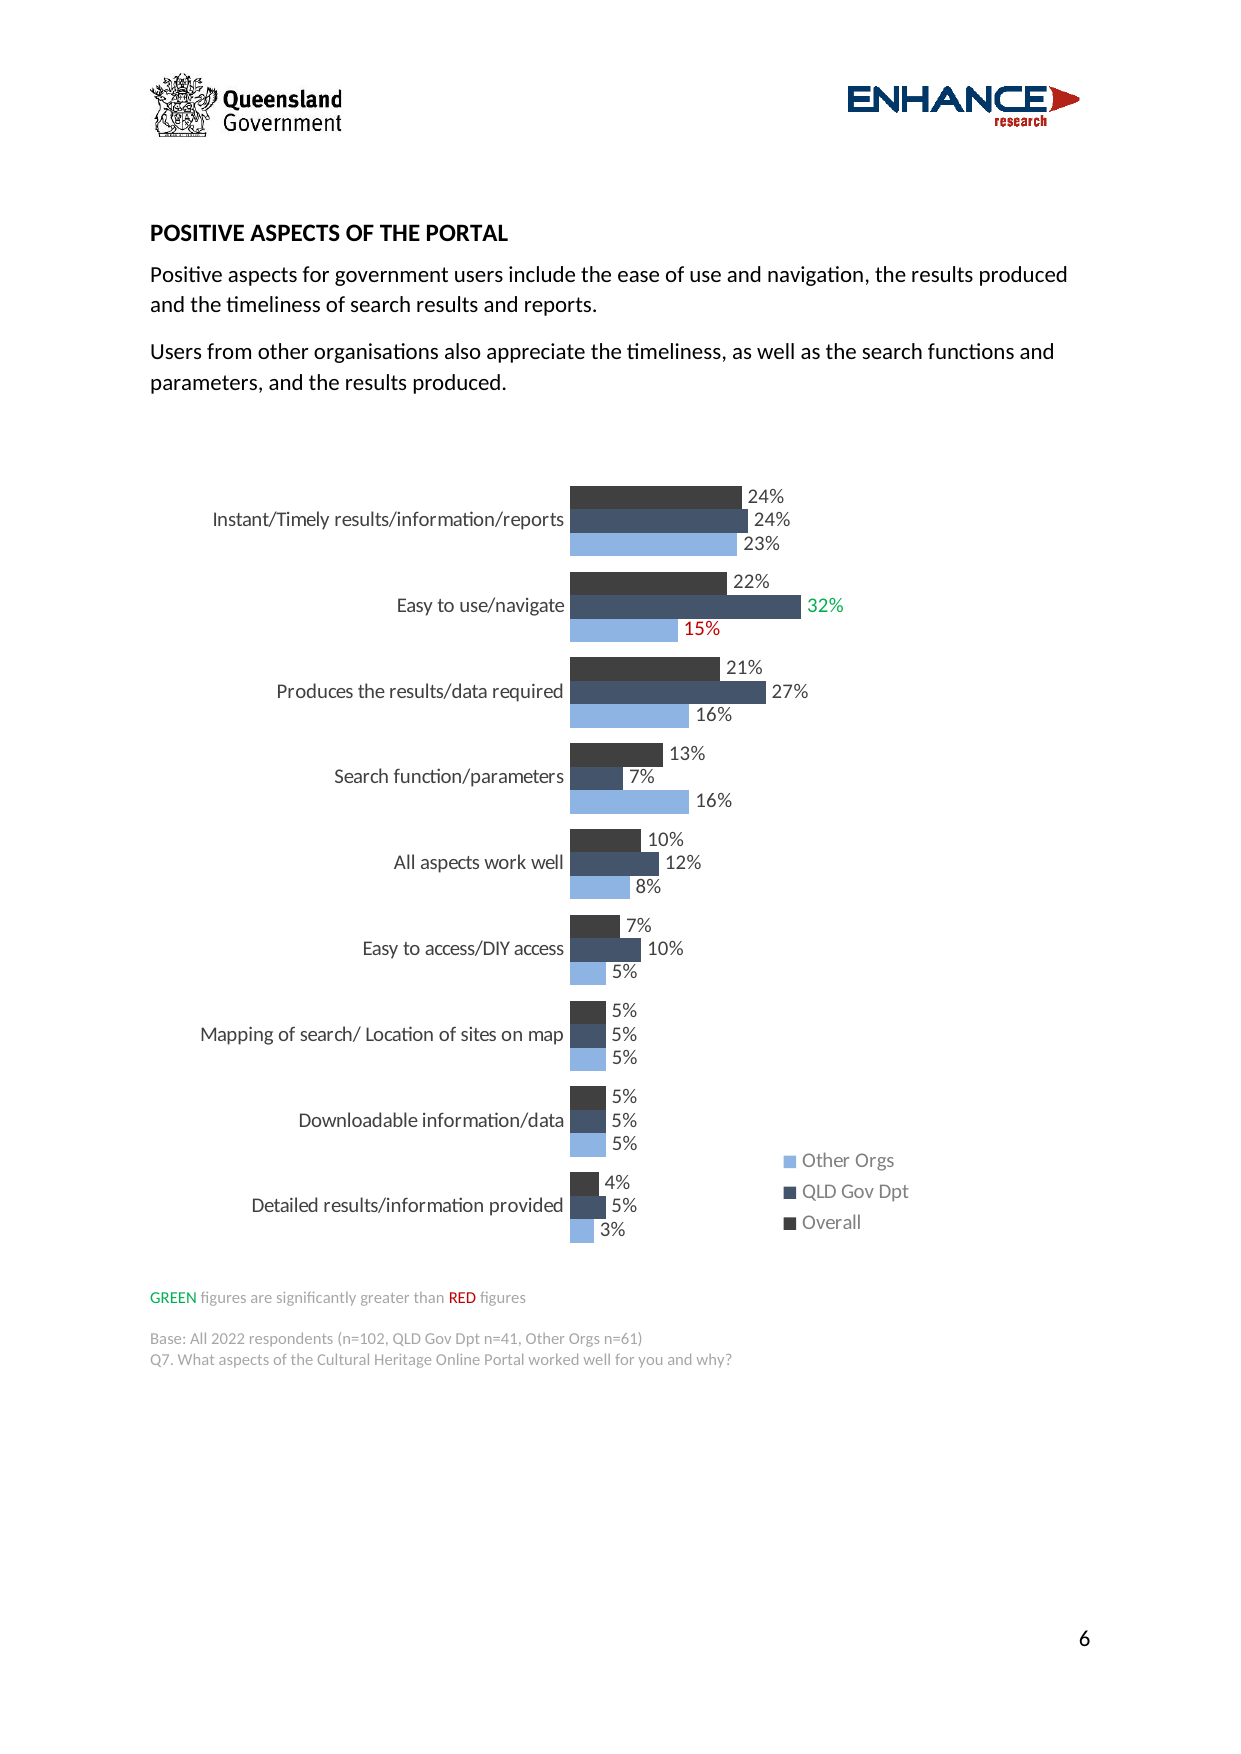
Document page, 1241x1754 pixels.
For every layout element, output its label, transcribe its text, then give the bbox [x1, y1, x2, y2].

picture [843, 78, 1086, 137]
text Positive aspects for government users include the ease of use and navigation, the results produced and the timeliness of search results and reports. [150, 260, 1090, 318]
subtitle POSITIVE ASPECTS OF THE PORTAL [150, 217, 1090, 248]
subtitle GREEN figures are significantly greater than RED figures [150, 1288, 1090, 1308]
subtitle Q7. What aspects of the Cultural Heritage Online Portal worked well for you and why? [150, 1349, 1090, 1369]
text Users from other organisations also appreciate the timeliness, as well as the search functions and parameters, and the results produced. [150, 337, 1090, 396]
picture [150, 73, 342, 137]
subtitle Base: All 2022 respondents (n=102, QLD Gov Dpt n=41, Other Orgs n=61) [150, 1328, 1090, 1349]
